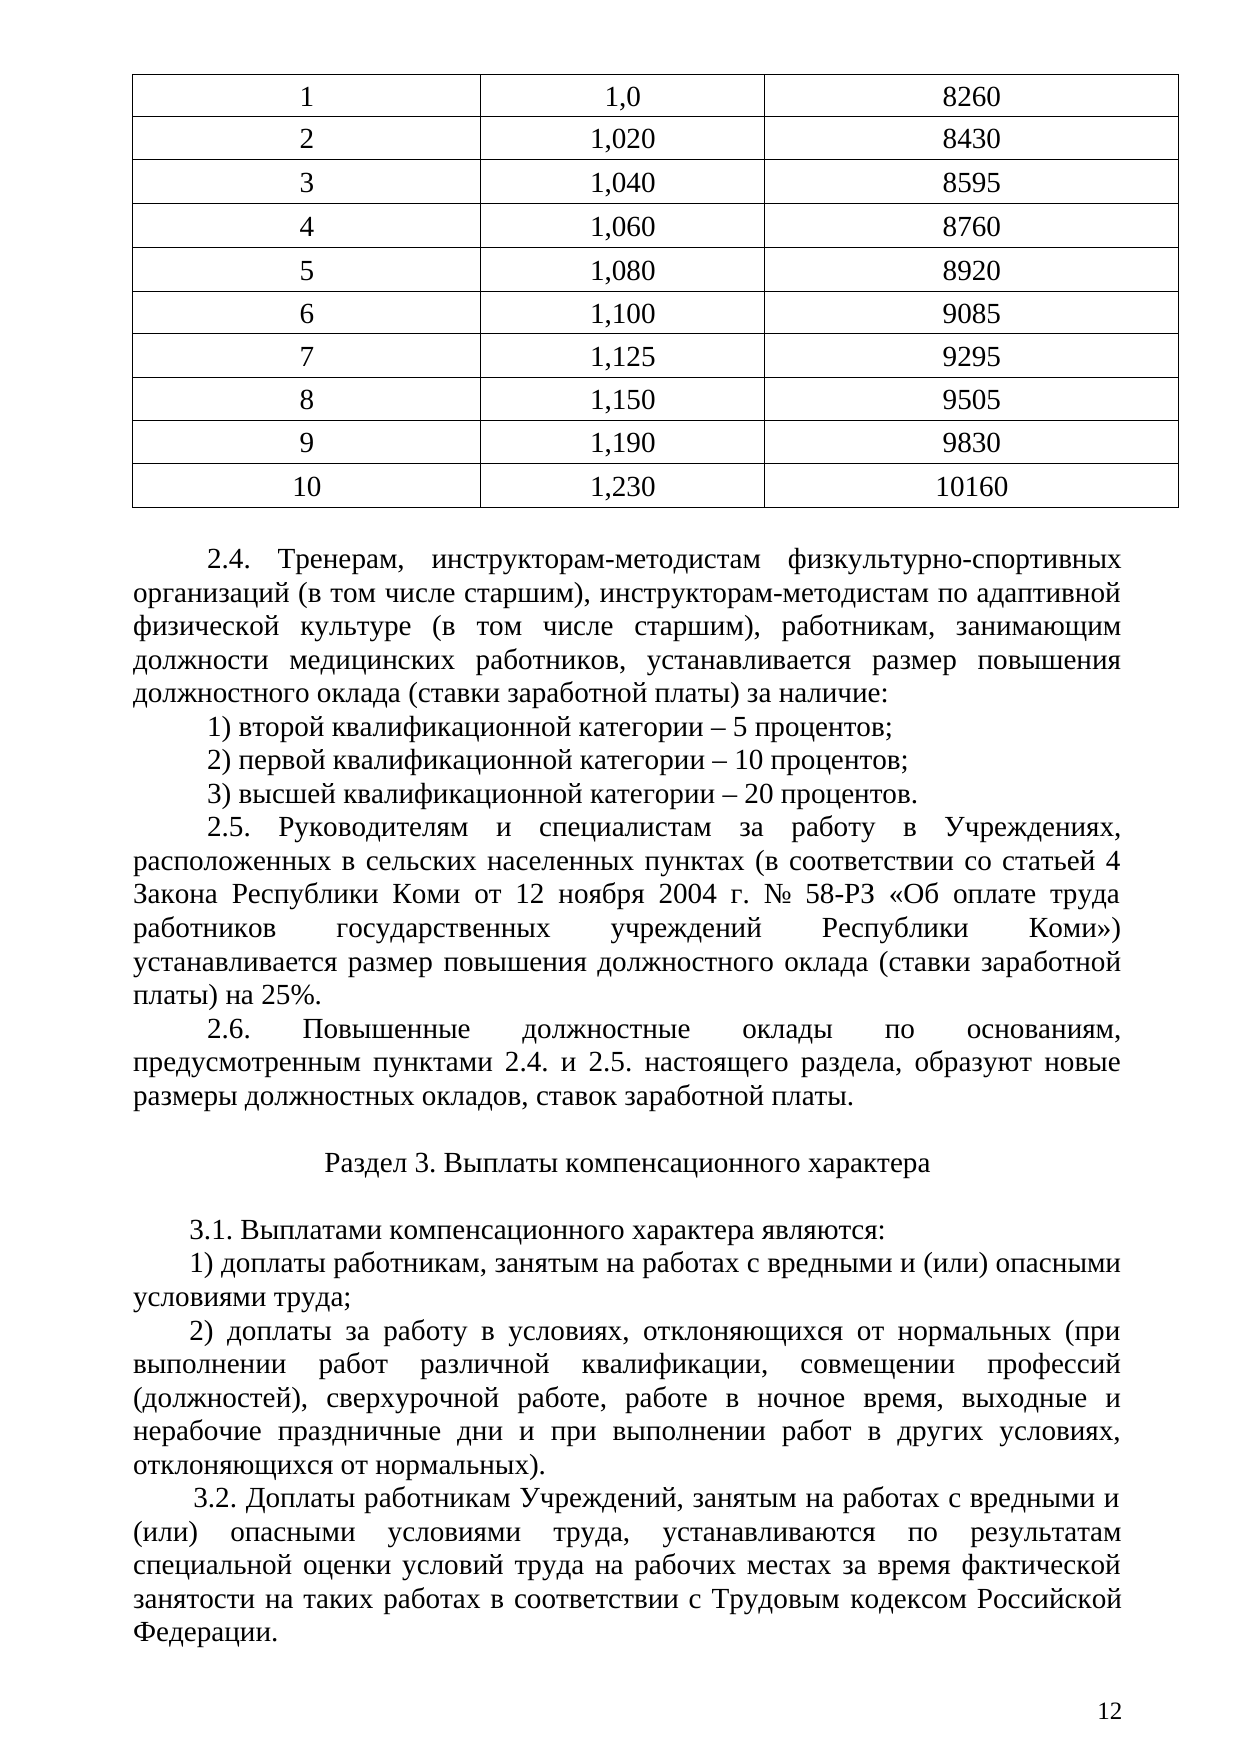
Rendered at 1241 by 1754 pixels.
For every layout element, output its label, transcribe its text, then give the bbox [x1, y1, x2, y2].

text 1) доплаты работникам, занятым на работах с вредными и (или) опасными условиями труда; [133, 1246, 1122, 1313]
table_cell 7 [133, 334, 480, 377]
list 1) второй квалификационной категории – 5 процентов; [133, 709, 1122, 742]
list 2.6. Повышенные должностные оклады по основаниям, предусмотренным пунктами 2.4. и 2.5. настоящего раздела, образуют новые размеры должностных окладов, ставок заработной платы. [133, 1011, 1122, 1111]
table_cell 1,0 [481, 75, 764, 116]
text Раздел 3. Выплаты компенсационного характера [133, 1145, 1122, 1178]
table_cell 8920 [765, 248, 1178, 291]
table_cell 10 [133, 464, 480, 507]
table_cell 1,080 [481, 248, 764, 291]
table_cell 2 [133, 117, 480, 159]
table_cell 5 [133, 248, 480, 291]
text 2) доплаты за работу в условиях, отклоняющихся от нормальных (при выполнении работ различной квалификации, совмещении профессий (должностей), сверхурочной работе, работе в ночное время, выходные и нерабочие праздничные дни и при выполнении работ в других условиях, отклоняющихся от нормальных). [133, 1313, 1122, 1480]
table_cell 8430 [765, 117, 1178, 159]
table_cell 8 [133, 378, 480, 420]
list 3) высшей квалификационной категории – 20 процентов. [133, 776, 1122, 809]
list 2.4. Тренерам, инструкторам-методистам физкультурно-спортивных организаций (в том числе старшим), инструкторам-методистам по адаптивной физической культуре (в том числе старшим), работникам, занимающим должности медицинских работников, устанавливается размер повышения должностного оклада (ставки заработной платы) за наличие: [133, 541, 1122, 709]
table_cell 8595 [765, 160, 1178, 203]
table_cell 9505 [765, 378, 1178, 420]
table_cell 1,100 [481, 292, 764, 333]
list 2.5. Руководителям и специалистам за работу в Учреждениях, расположенных в сельских населенных пунктах (в соответствии со статьей 4 Закона Республики Коми от 12 ноября 2004 г. № 58-РЗ «Об оплате труда работников государственных учреждений Республики Коми») устанавливается размер повышения должностного оклада (ставки заработной платы) на 25%. [133, 809, 1122, 1011]
table_cell 1,190 [481, 421, 764, 463]
text 3.1. Выплатами компенсационного характера являются: [133, 1212, 1122, 1246]
table_cell 8760 [765, 204, 1178, 247]
table_cell 8260 [765, 75, 1178, 116]
table_cell 1,230 [481, 464, 764, 507]
table_cell 1,060 [481, 204, 764, 247]
table_cell 3 [133, 160, 480, 203]
list 2) первой квалификационной категории – 10 процентов; [133, 742, 1122, 776]
table_cell 1,040 [481, 160, 764, 203]
table_cell 1,125 [481, 334, 764, 377]
table_cell 9295 [765, 334, 1178, 377]
table_cell 1,020 [481, 117, 764, 159]
table_cell 4 [133, 204, 480, 247]
table_cell 1,150 [481, 378, 764, 420]
table_cell 9830 [765, 421, 1178, 463]
table_cell 9085 [765, 292, 1178, 333]
text 3.2. Доплаты работникам Учреждений, занятым на работах с вредными и (или) опасными условиями труда, устанавливаются по результатам специальной оценки условий труда на рабочих местах за время фактической занятости на таких работах в соответствии с Трудовым кодексом Российской Федерации. [133, 1480, 1122, 1648]
table_cell 10160 [765, 464, 1178, 507]
table_cell 9 [133, 421, 480, 463]
table_cell 1 [133, 75, 480, 116]
table_cell 6 [133, 292, 480, 333]
